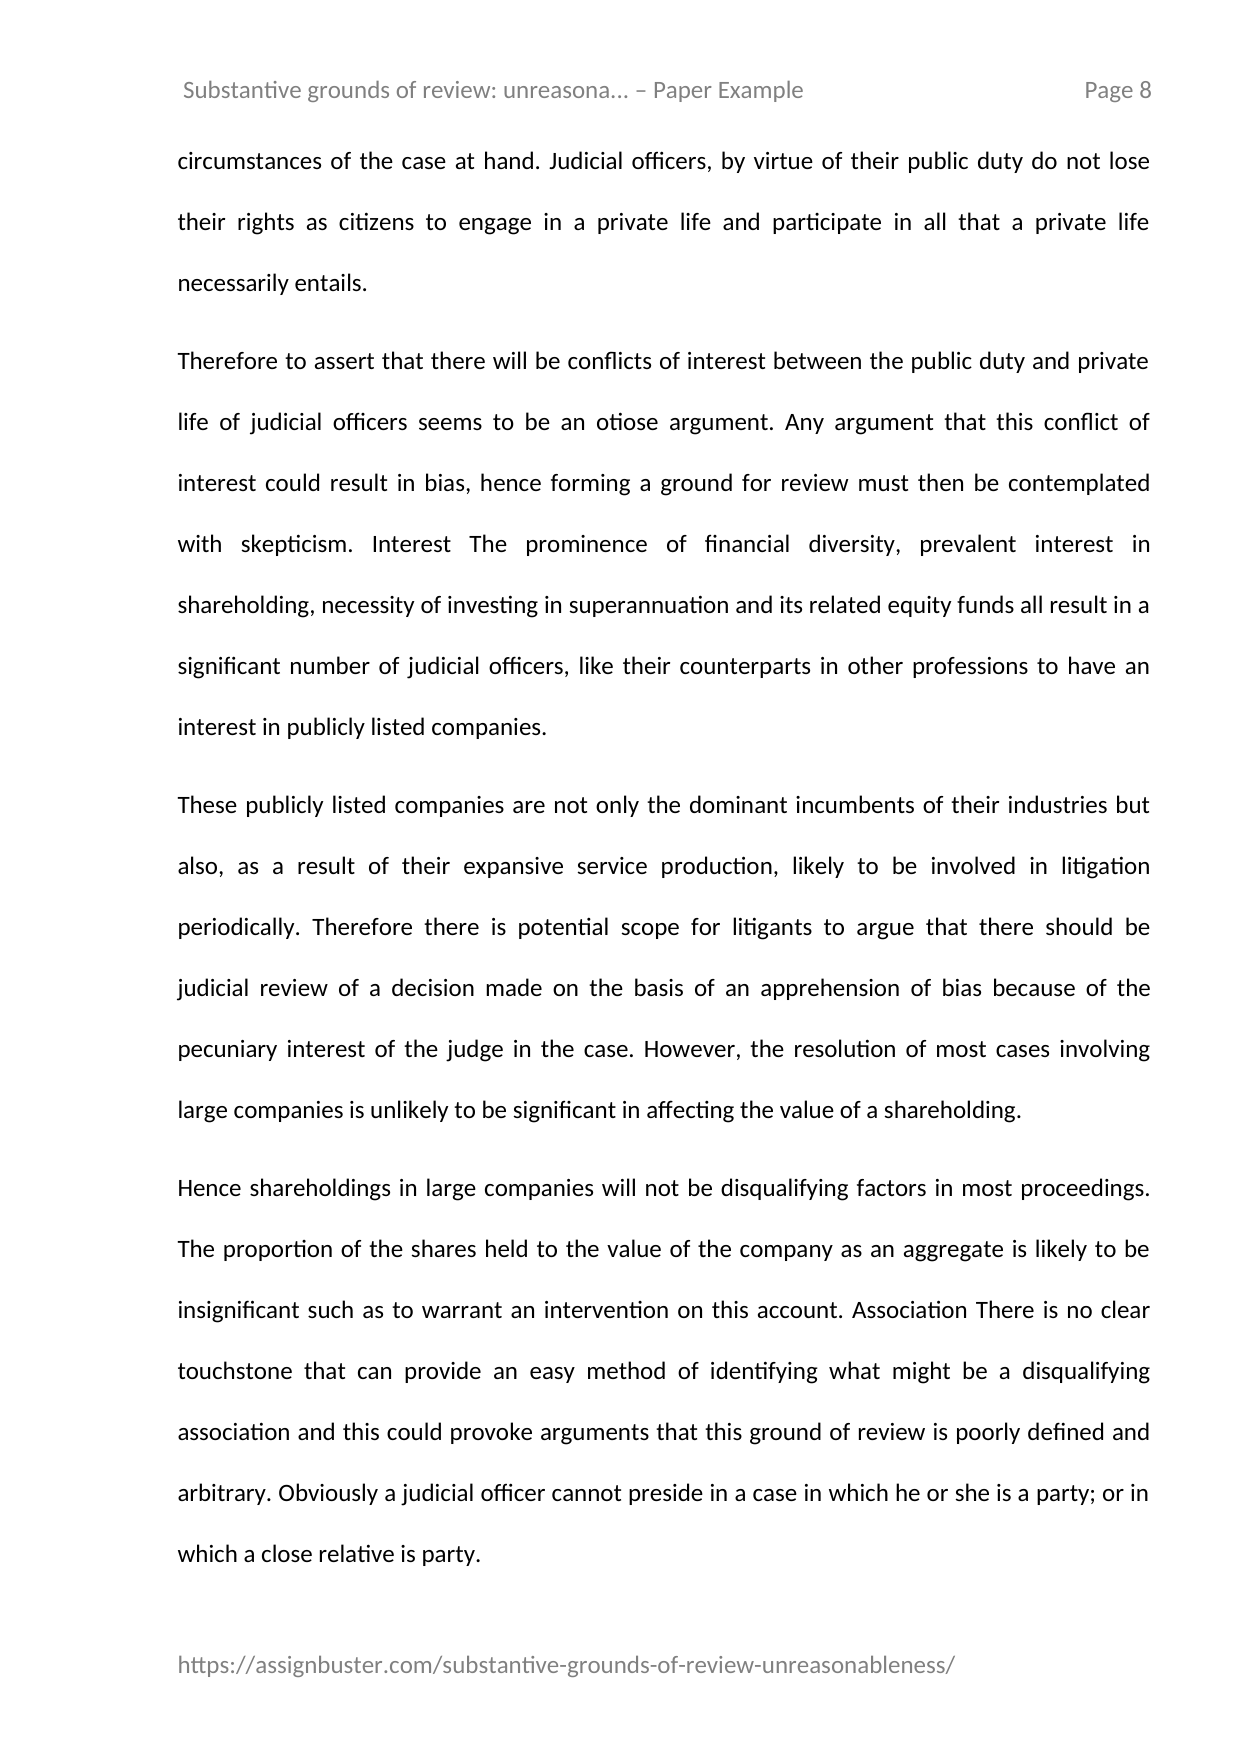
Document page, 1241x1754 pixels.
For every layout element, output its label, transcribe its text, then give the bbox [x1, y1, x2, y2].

text Therefore to assert that there will be conflicts of interest between the public duty and private life of judicial officers seems to be an otiose argument. Any argument that this conflict of interest could result in bias, hence forming a ground for review must then be contemplated with skepticism. Interest The prominence of financial diversity, prevalent interest in shareholding, necessity of investing in superannuation and its related equity funds all result in a significant number of judicial officers, like their counterparts in other professions to have an interest in publicly listed companies. [177, 345, 1152, 742]
text Hence shareholdings in large companies will not be disqualifying factors in most proceedings. The proportion of the shares held to the value of the company as an aggregate is likely to be insignificant such as to warrant an intervention on this account. Association There is no clear touchstone that can provide an easy method of identifying what might be a disqualifying association and this could provoke arguments that this ground of review is poorly defined and arbitrary. Obviously a judicial officer cannot preside in a case in which he or she is a party; or in which a close relative is party. [177, 1172, 1152, 1568]
text These publicly listed companies are not only the dominant incumbents of their industries but also, as a result of their expansive service production, likely to be involved in litigation periodically. Therefore there is potential scope for litigants to argue that there should be judicial review of a decision made on the basis of an apprehension of bias because of the pecuniary interest of the judge in the case. However, the resolution of most cases involving large companies is unlikely to be significant in affecting the value of a shareholding. [177, 789, 1152, 1124]
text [177, 145, 1152, 298]
